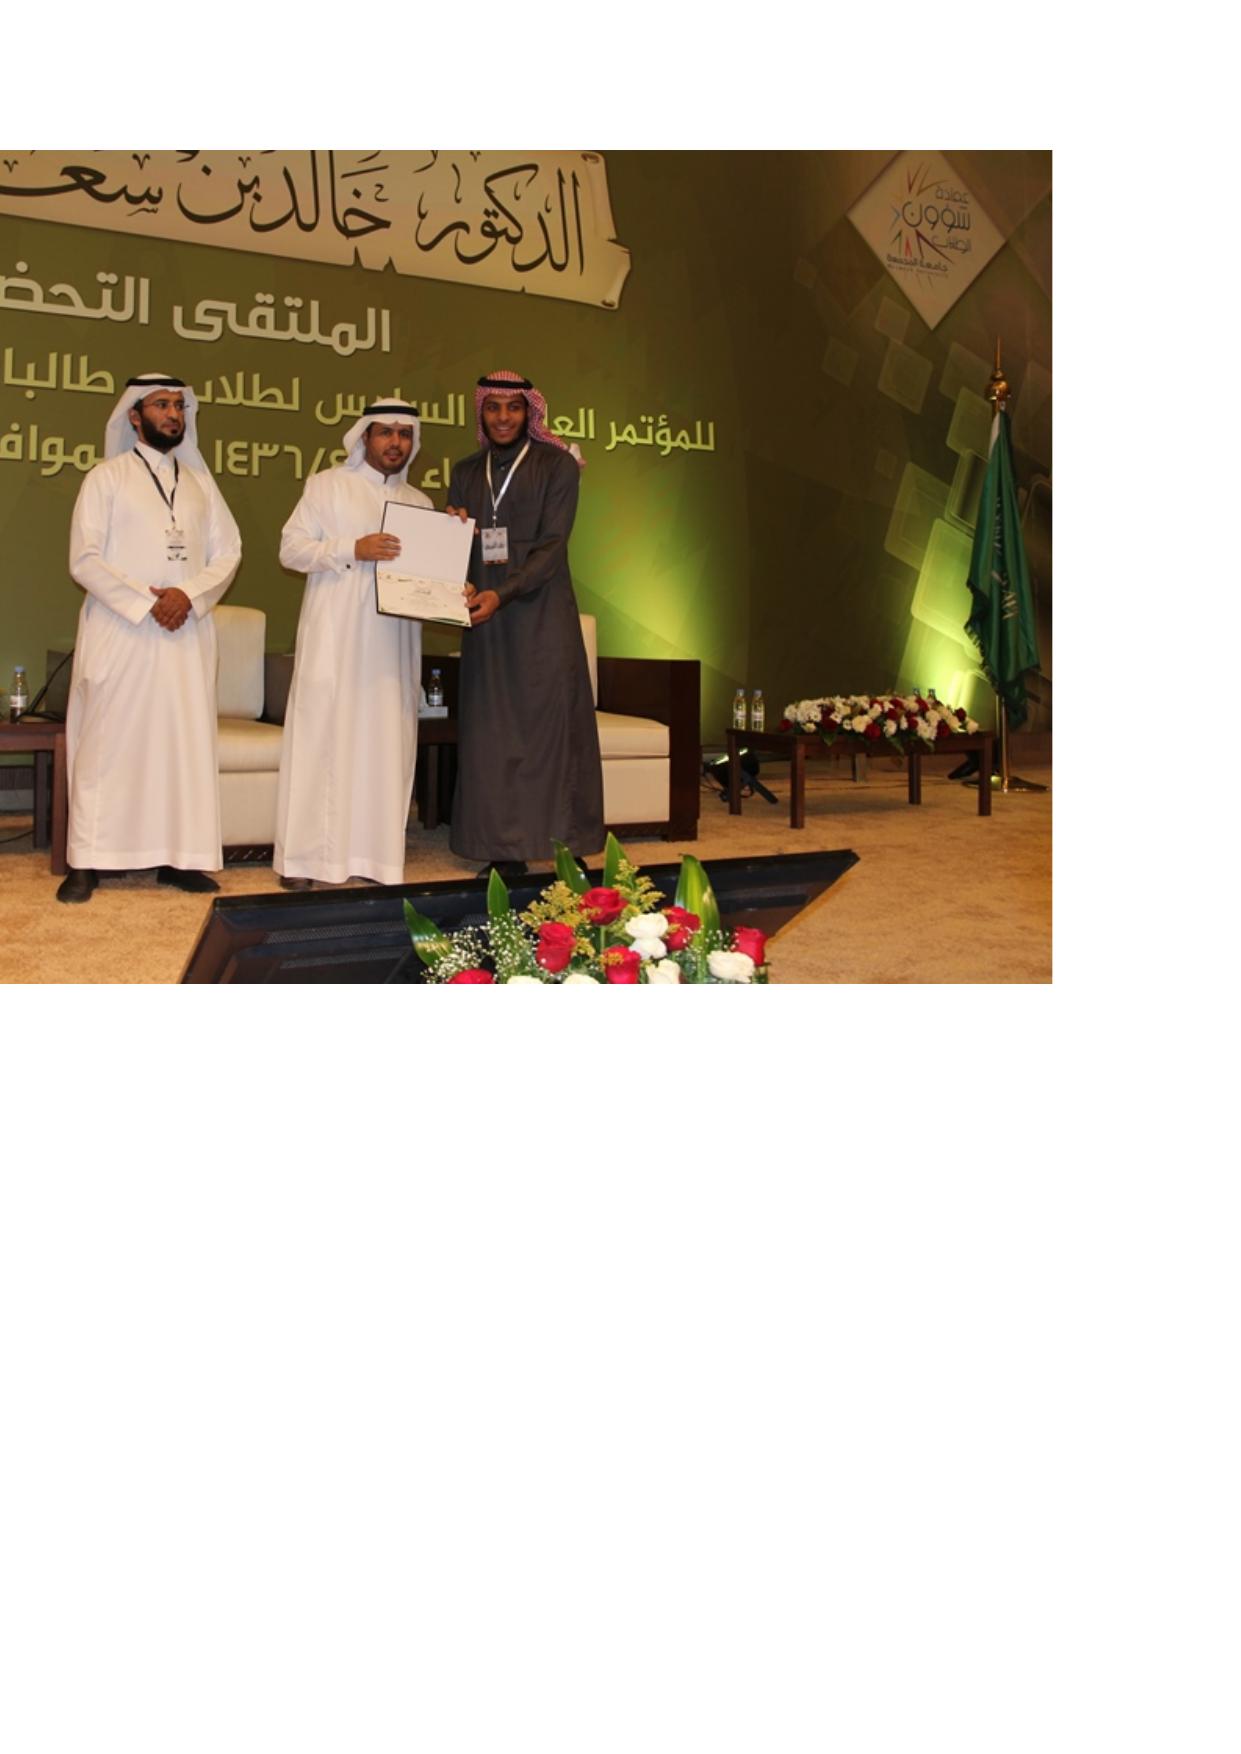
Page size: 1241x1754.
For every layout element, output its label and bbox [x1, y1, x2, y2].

picture [0, 150, 1053, 984]
